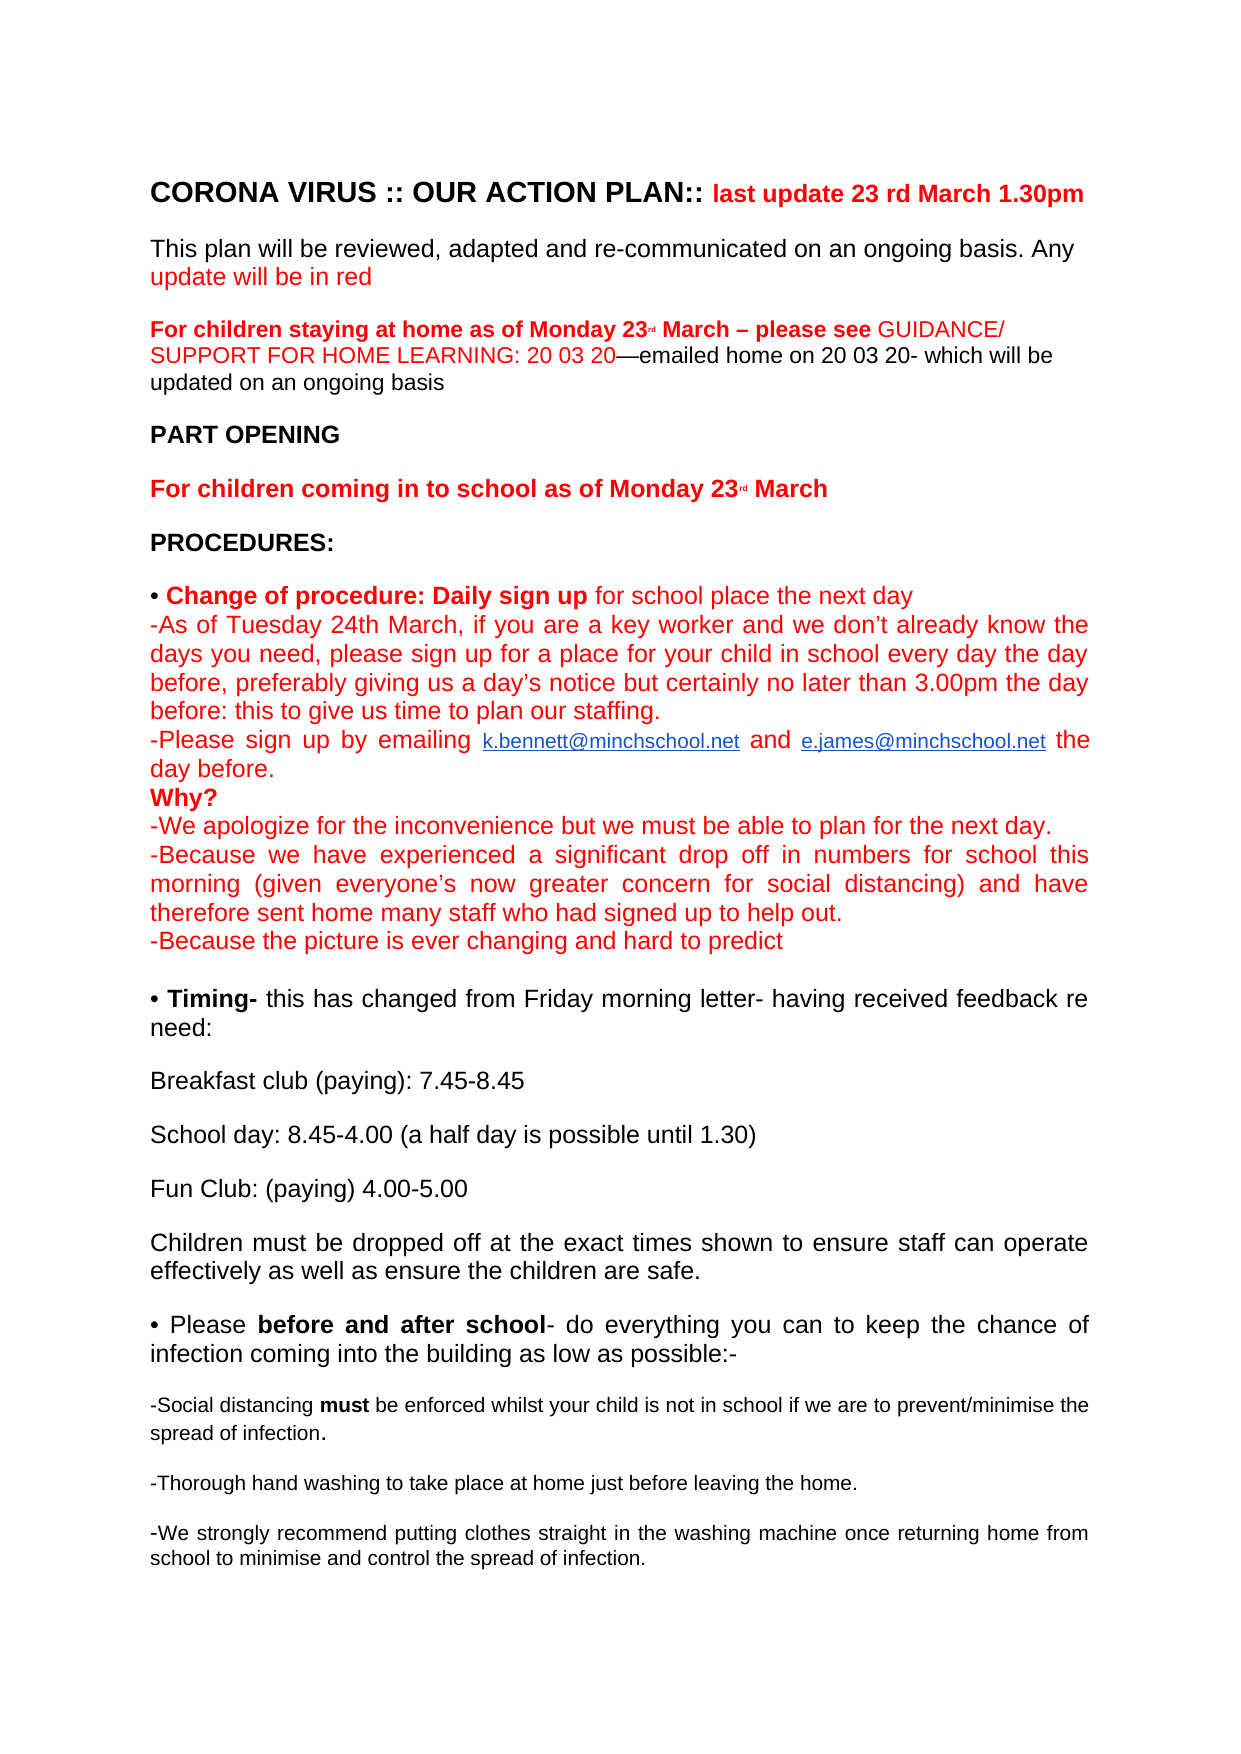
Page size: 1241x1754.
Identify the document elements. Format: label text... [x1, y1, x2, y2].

text PROCEDURES: [150, 528, 1090, 556]
text For children coming in to school as of Monday 23rd March [150, 474, 1090, 503]
text -As of Tuesday 24th March, if you are a key worker and we don’t already know the days you need, please sign up for a place for your child in school every day the day before, preferably giving us a day’s notice but certainly no later than 3.00pm the day before: this to give us time to plan our staffing. [150, 610, 1090, 725]
text Fun Club: (paying) 4.00-5.00 [150, 1174, 1090, 1203]
text School day: 8.45-4.00 (a half day is possible until 1.30) [150, 1120, 1090, 1149]
text PART OPENING [150, 420, 1090, 449]
text • Change of procedure: Daily sign up for school place the next day [150, 581, 1090, 610]
text -Thorough hand washing to take place at home just before leaving the home. [150, 1470, 1090, 1494]
text CORONA VIRUS :: OUR ACTION PLAN:: last update 23 rd March 1.30pm [150, 175, 1090, 208]
text Children must be dropped off at the exact times shown to ensure staff can operate effectively as well as ensure the children are safe. [150, 1228, 1090, 1285]
text -Please sign up by emailing k.bennett@minchschool.net and e.james@minchschool.net the day before. [150, 725, 1090, 783]
text • Please before and after school- do everything you can to keep the chance of infection coming into the building as low as possible:- [150, 1310, 1090, 1368]
text -Social distancing must be enforced whilst your child is not in school if we are to prevent/minimise the spread of infection. [150, 1393, 1090, 1445]
text This plan will be reviewed, adapted and re-communicated on an ongoing basis. Any update will be in red [150, 233, 1090, 291]
text • Timing- this has changed from Friday morning letter- having received feedback re need: [150, 984, 1090, 1041]
text Breakfast club (paying): 7.45-8.45 [150, 1066, 1090, 1095]
text Why? [150, 783, 1090, 811]
text For children staying at home as of Monday 23rd March – please see GUIDANCE/ SUPPORT FOR HOME LEARNING: 20 03 20—emailed home on 20 03 20- which will be updated on an ongoing basis [150, 316, 1090, 395]
text -Because we have experienced a significant drop off in numbers for school this morning (given everyone’s now greater concern for social distancing) and have therefore sent home many staff who had signed up to help out. [150, 840, 1090, 926]
text -We apologize for the inconvenience but we must be able to plan for the next day. [150, 811, 1090, 840]
text -Because the picture is ever changing and hard to predict [150, 926, 1090, 955]
text -We strongly recommend putting clothes straight in the washing machine once returning home from school to minimise and control the spread of infection. [150, 1519, 1090, 1569]
